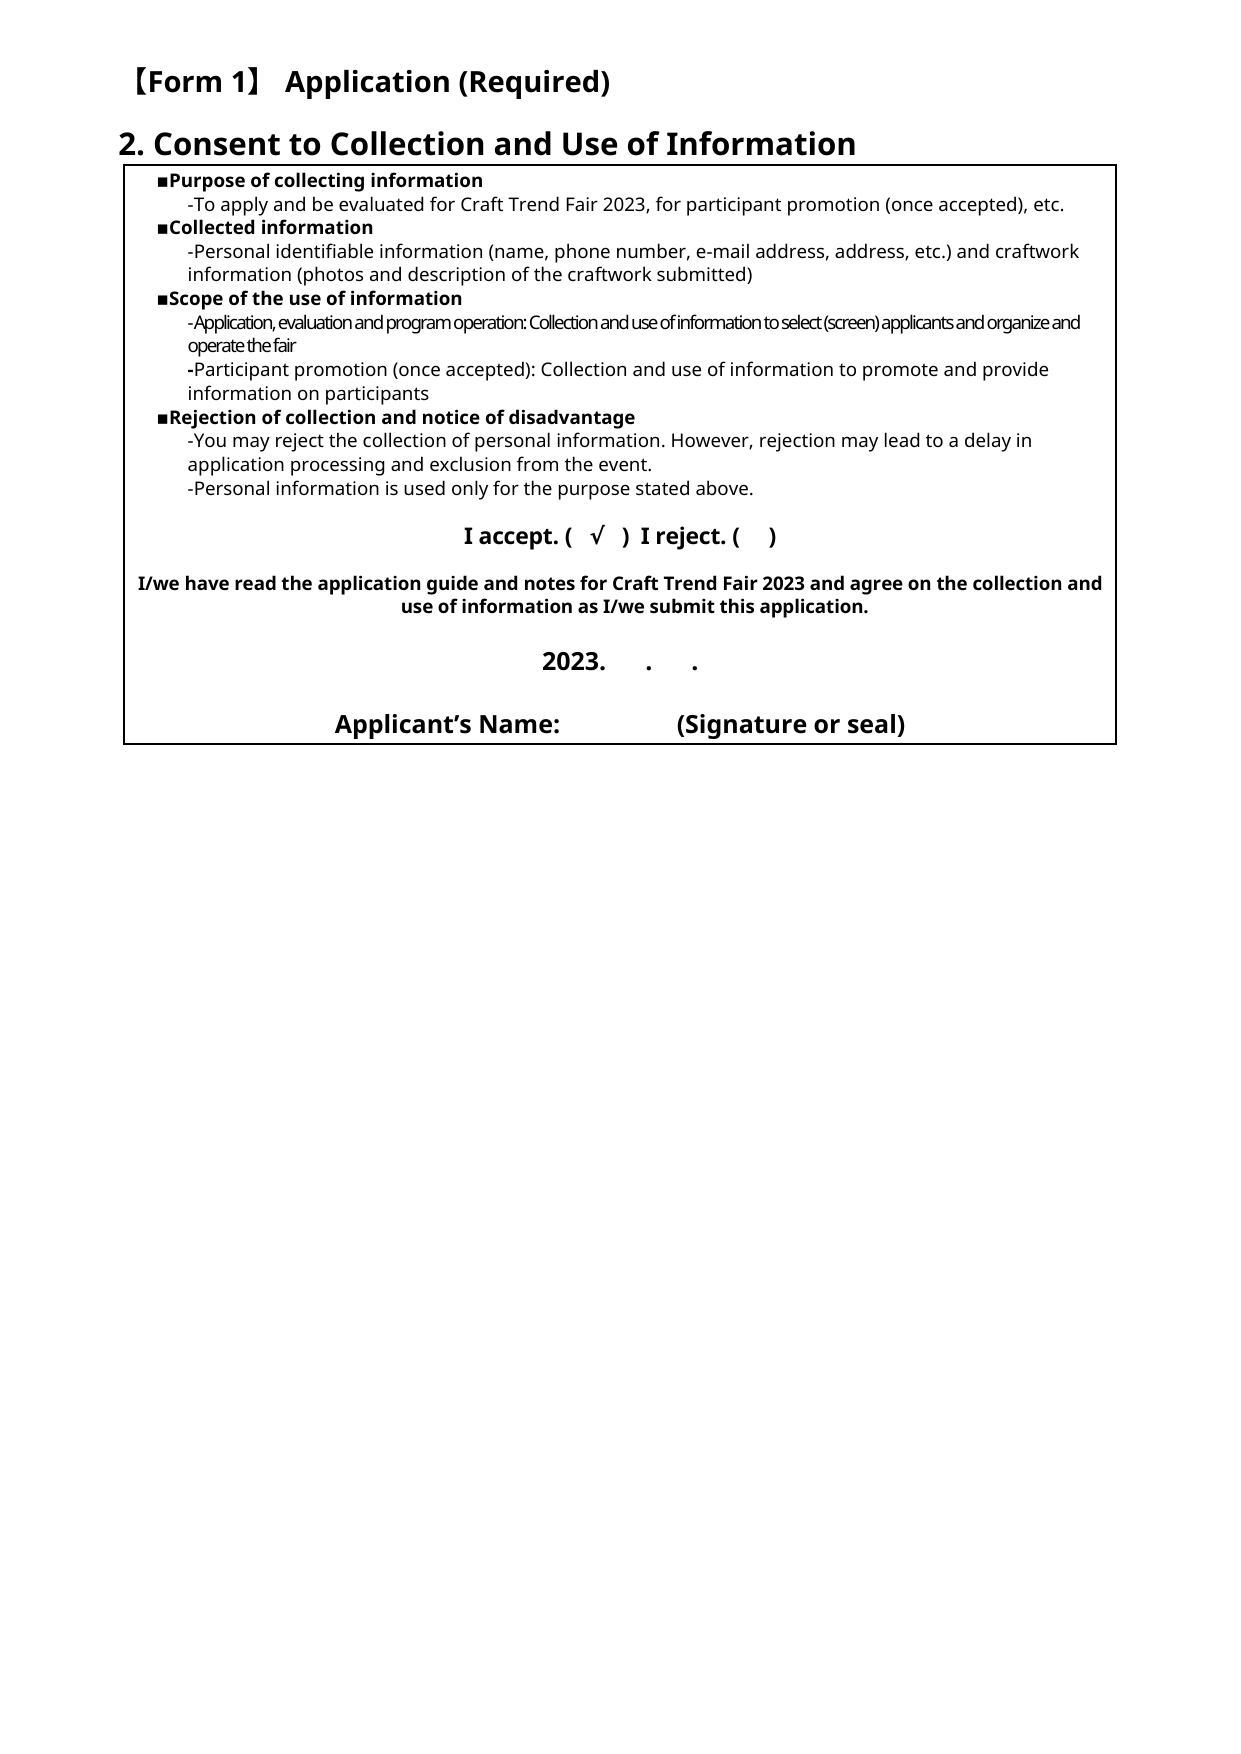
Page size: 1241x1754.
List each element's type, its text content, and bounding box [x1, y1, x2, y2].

list 2. Consent to Collection and Use of Information [118, 122, 1122, 163]
table_header Purpose of collecting information To apply and be evaluated for Craft Trend Fair 2023, for participant promotion (once accepted), etc. Collected information Personal identifiable information (name, phone number, e-mail address, address, etc.) and craftwork information (photos and description of the craftwork submitted) Scope of the use of information Application, evaluation and program operation: Collection and use of information to select (screen) applicants and organize and operate the fair Participant promotion (once accepted): Collection and use of information to promote and provide information on participants Rejection of collection and notice of disadvantage You may reject the collection of personal information. However, rejection may lead to a delay in application processing and exclusion from the event. Personal information is used only for the purpose stated above. I accept. ( √ ) I reject. ( ) I/we have read the application guide and notes for Craft Trend Fair 2023 and agree on the collection and use of information as I/we submit this application. 2023. . . Applicant’s Name: (Signature or seal) [125, 166, 1115, 743]
